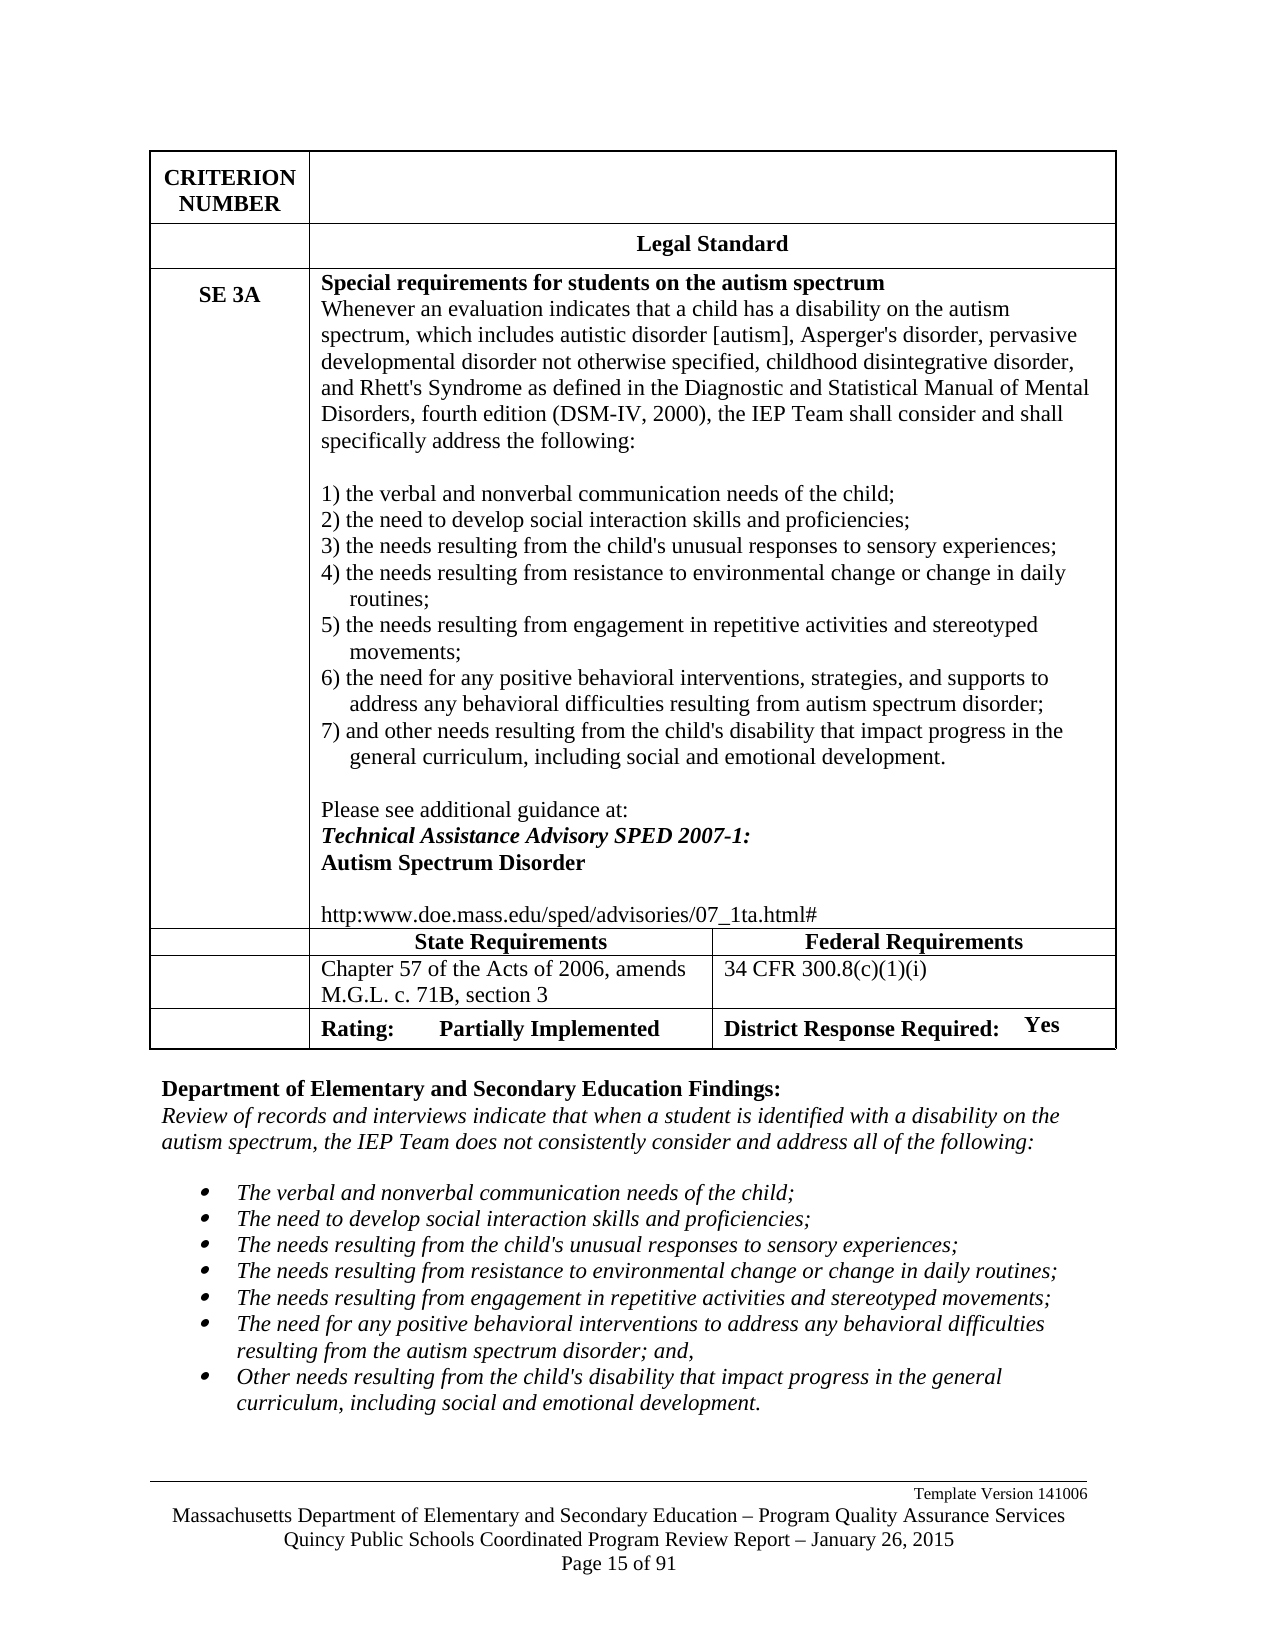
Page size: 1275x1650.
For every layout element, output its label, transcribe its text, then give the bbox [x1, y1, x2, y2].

table_header [310, 152, 1115, 223]
table_cell Chapter 57 of the Acts of 2006, amends M.G.L. c. 71B, section 3 [310, 956, 712, 1008]
table_cell [151, 224, 309, 268]
table_cell Yes [1013, 1009, 1115, 1047]
table_cell Federal Requirements [713, 929, 1115, 954]
table_cell Special requirements for students on the autism spectrum Whenever an evaluation indicates that a child has a disability on the autism spectrum, which includes autistic disorder [autism], Asperger's disorder, pervasive developmental disorder not otherwise specified, childhood disintegrative disorder, and Rhett's Syndrome as defined in the Diagnostic and Statistical Manual of Mental Disorders, fourth edition (DSM-IV, 2000), the IEP Team shall consider and shall specifically address the following: 1) the verbal and nonverbal communication needs of the child; 2) the need to develop social interaction skills and proficiencies; 3) the needs resulting from the child's unusual responses to sensory experiences; 4) the needs resulting from resistance to environmental change or change in daily routines; 5) the needs resulting from engagement in repetitive activities and stereotyped movements; 6) the need for any positive behavioral interventions, strategies, and supports to address any behavioral difficulties resulting from autism spectrum disorder; 7) and other needs resulting from the child's disability that impact progress in the general curriculum, including social and emotional development. Please see additional guidance at: Technical Assistance Advisory SPED 2007-1: Autism Spectrum Disorder http:www.doe.mass.edu/sped/advisories/07_1ta.html# [310, 269, 1115, 928]
table_cell State Requirements [310, 929, 712, 954]
table_cell SE 3A [151, 269, 309, 928]
table_cell [151, 929, 309, 954]
table_cell [151, 1009, 309, 1047]
table_cell Rating: [310, 1009, 422, 1047]
table_cell Review of records and interviews indicate that when a student is identified with a disability on the autism spectrum, the IEP Team does not consistently consider and address all of the following: The verbal and nonverbal communication needs of the child; The need to develop social interaction skills and proficiencies; The needs resulting from the child's unusual responses to sensory experiences; The needs resulting from resistance to environmental change or change in daily routines; The needs resulting from engagement in repetitive activities and stereotyped movements; The need for any positive behavioral interventions to address any behavioral difficulties resulting from the autism spectrum disorder; and, Other needs resulting from the child's disability that impact progress in the general curriculum, including social and emotional development. [150, 1102, 1116, 1416]
table_cell Partially Implemented [422, 1009, 712, 1047]
table_header Department of Elementary and Secondary Education Findings: [150, 1075, 1116, 1102]
table_cell 34 CFR 300.8(c)(1)(i) [713, 956, 1115, 1008]
table_cell Legal Standard [310, 224, 1115, 268]
table_cell District Response Required: [713, 1009, 1012, 1047]
table_cell [151, 956, 309, 1008]
table_header CRITERION NUMBER [151, 152, 309, 223]
